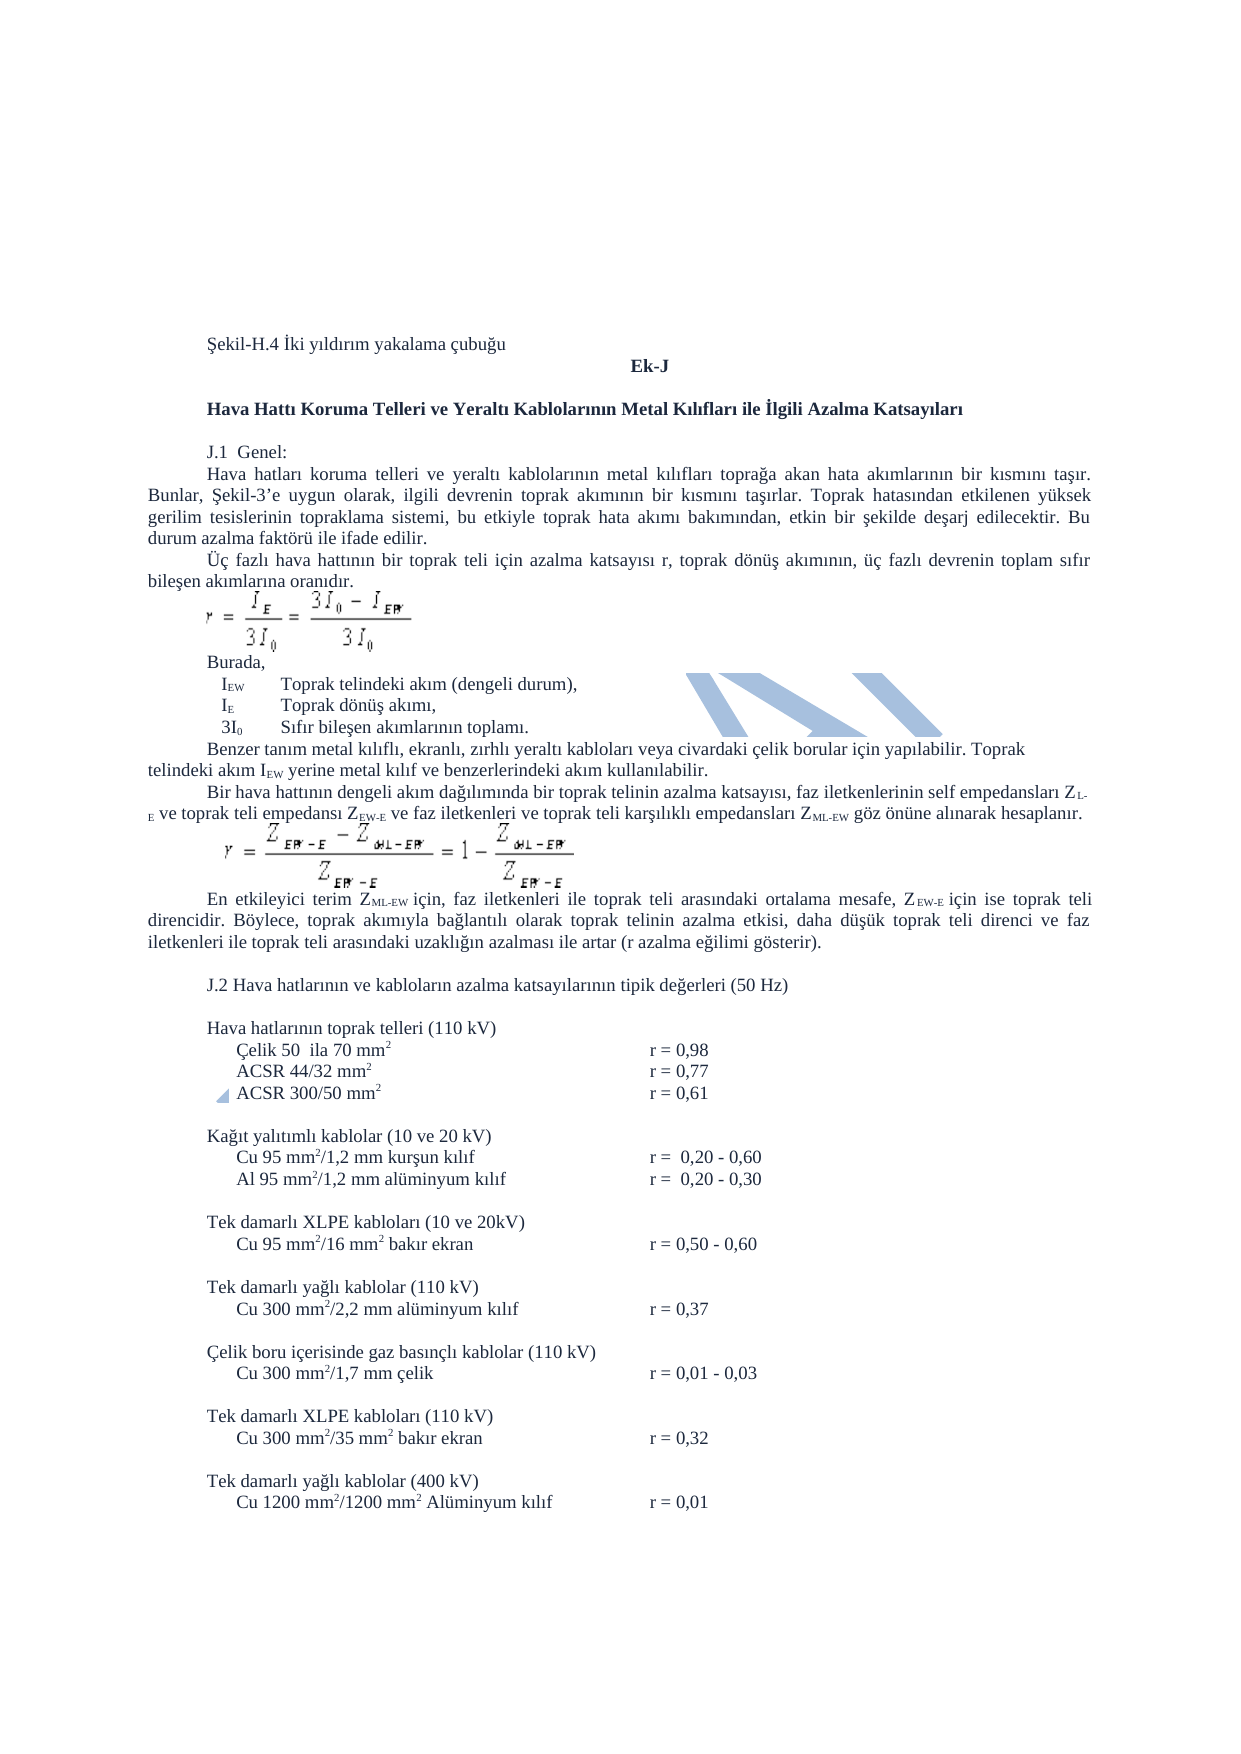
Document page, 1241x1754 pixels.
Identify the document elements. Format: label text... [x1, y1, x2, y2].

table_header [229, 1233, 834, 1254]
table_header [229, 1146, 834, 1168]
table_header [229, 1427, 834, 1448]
text Hava hatlarının toprak telleri (110 kV) [148, 1017, 1093, 1039]
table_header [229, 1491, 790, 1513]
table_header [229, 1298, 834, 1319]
picture [206, 823, 574, 888]
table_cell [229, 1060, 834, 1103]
text Benzer tanım metal kılıflı, ekranlı, zırhlı yeraltı kabloları veya civardaki çelik borular için yapılabilir. Toprak telindeki akım IEW yerine metal kılıf ve benzerlerindeki akım kullanılabilir. [148, 737, 1093, 781]
text Şekil-H.4 İki yıldırım yakalama çubuğu [148, 333, 1093, 354]
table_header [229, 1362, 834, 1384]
picture [206, 591, 412, 652]
text Tek damarlı XLPE kabloları (110 kV) [148, 1405, 1093, 1427]
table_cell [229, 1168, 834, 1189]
text En etkileyici terim ZML-EW için, faz iletkenleri ile toprak teli arasındaki ortalama mesafe, ZEW-E için ise toprak teli direncidir. Böylece, toprak akımıyla bağlantılı olarak toprak telinin azalma etkisi, daha düşük toprak teli direnci ve faz iletkenleri ile toprak teli arasındaki uzaklığın azalması ile artar (r azalma eğilimi gösterir). [148, 888, 1093, 952]
text J.1 Genel: [148, 441, 1093, 462]
text Tek damarlı yağlı kablolar (400 kV) [148, 1470, 1093, 1491]
text Burada, [148, 651, 1093, 673]
text J.2 Hava hatlarının ve kabloların azalma katsayılarının tipik değerleri (50 Hz) [148, 974, 1093, 996]
text Çelik boru içerisinde gaz basınçlı kablolar (110 kV) [148, 1341, 1093, 1362]
text Ek-J [148, 354, 1093, 376]
text Üç fazlı hava hattının bir toprak teli için azalma katsayısı r, toprak dönüş akımının, üç fazlı devrenin toplam sıfır bileşen akımlarına oranıdır. [148, 549, 1093, 592]
text Tek damarlı XLPE kabloları (10 ve 20kV) [148, 1211, 1093, 1233]
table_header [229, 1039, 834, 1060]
text Hava hatları koruma telleri ve yeraltı kablolarının metal kılıfları toprağa akan hata akımlarının bir kısmını taşır. Bunlar, Şekil-3’e uygun olarak, ilgili devrenin toprak akımının bir kısmını taşırlar. Toprak hatasından etkilenen yüksek gerilim tesislerinin topraklama sistemi, bu etkiyle toprak hata akımı bakımından, etkin bir şekilde deşarj edilecektir. Bu durum azalma faktörü ile ifade edilir. [148, 462, 1093, 549]
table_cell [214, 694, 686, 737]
text Hava Hattı Koruma Telleri ve Yeraltı Kablolarının Metal Kılıfları ile İlgili Azalma Katsayıları [207, 398, 1093, 419]
text Tek damarlı yağlı kablolar (110 kV) [148, 1276, 1093, 1297]
text Bir hava hattının dengeli akım dağılımında bir toprak telinin azalma katsayısı, faz iletkenlerinin self empedansları ZL-E ve toprak teli empedansı ZEW-E ve faz iletkenleri ve toprak teli karşılıklı empedansları ZML-EW göz önüne alınarak hesaplanır. [148, 781, 1093, 824]
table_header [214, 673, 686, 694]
text Kağıt yalıtımlı kablolar (10 ve 20 kV) [148, 1125, 1093, 1146]
